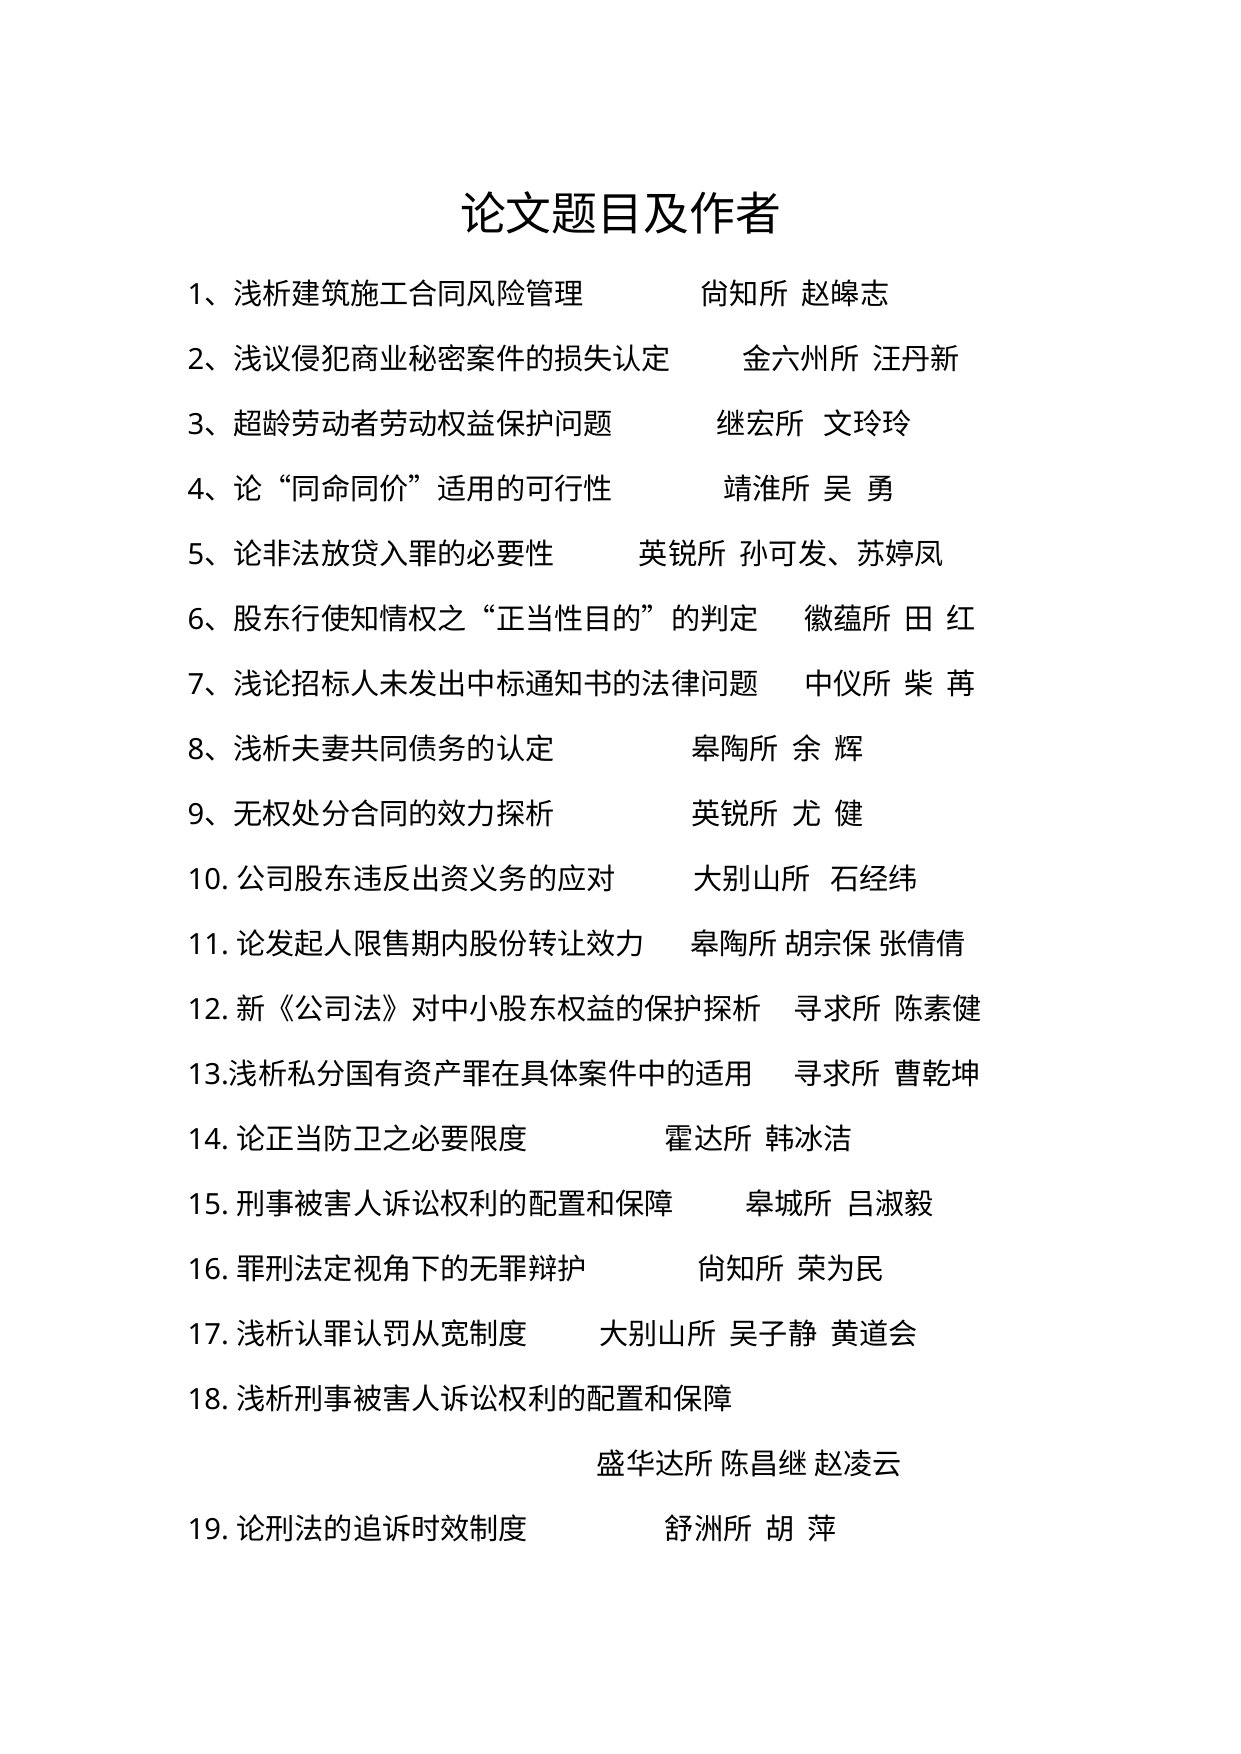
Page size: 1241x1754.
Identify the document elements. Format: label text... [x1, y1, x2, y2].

text 5、论非法放贷入罪的必要性 英锐所 孙可发、苏婷凤 [187, 519, 1053, 584]
text 18. 浅析刑事被害人诉讼权利的配置和保障 [187, 1364, 1053, 1429]
text 17. 浅析认罪认罚从宽制度 大别山所 吴子静 黄道会 [187, 1299, 1053, 1364]
text 15. 刑事被害人诉讼权利的配置和保障 皋城所 吕淑毅 [187, 1169, 1053, 1234]
text 盛华达所 陈昌继 赵凌云 [187, 1429, 1053, 1494]
text 6、股东行使知情权之“正当性目的”的判定 徽蕴所 田 红 [187, 584, 1053, 649]
text 13.浅析私分国有资产罪在具体案件中的适用 寻求所 曹乾坤 [187, 1039, 1053, 1104]
text 9、无权处分合同的效力探析 英锐所 尤 健 [187, 779, 1053, 844]
text 19. 论刑法的追诉时效制度 舒洲所 胡 萍 [187, 1494, 1053, 1559]
text 10. 公司股东违反出资义务的应对 大别山所 石经纬 [187, 844, 1053, 909]
text 16. 罪刑法定视角下的无罪辩护 尙知所 荣为民 [187, 1234, 1053, 1299]
text 11. 论发起人限售期内股份转让效力 皋陶所 胡宗保 张倩倩 [187, 909, 1053, 974]
text 14. 论正当防卫之必要限度 霍达所 韩冰洁 [187, 1104, 1053, 1169]
text 2、浅议侵犯商业秘密案件的损失认定 金六州所 汪丹新 [187, 324, 1053, 389]
text 1、浅析建筑施工合同风险管理 尙知所 赵皞志 [187, 259, 1053, 324]
text 12. 新《公司法》对中小股东权益的保护探析 寻求所 陈素健 [187, 974, 1053, 1039]
text 论文题目及作者 [187, 162, 1053, 259]
text 8、浅析夫妻共同债务的认定 皋陶所 余 辉 [187, 714, 1053, 779]
text 7、浅论招标人未发出中标通知书的法律问题 中仪所 柴 苒 [187, 649, 1053, 714]
text 4、论“同命同价”适用的可行性 靖淮所 吴 勇 [187, 454, 1053, 519]
text 3、超龄劳动者劳动权益保护问题 继宏所 文玲玲 [187, 389, 1053, 454]
